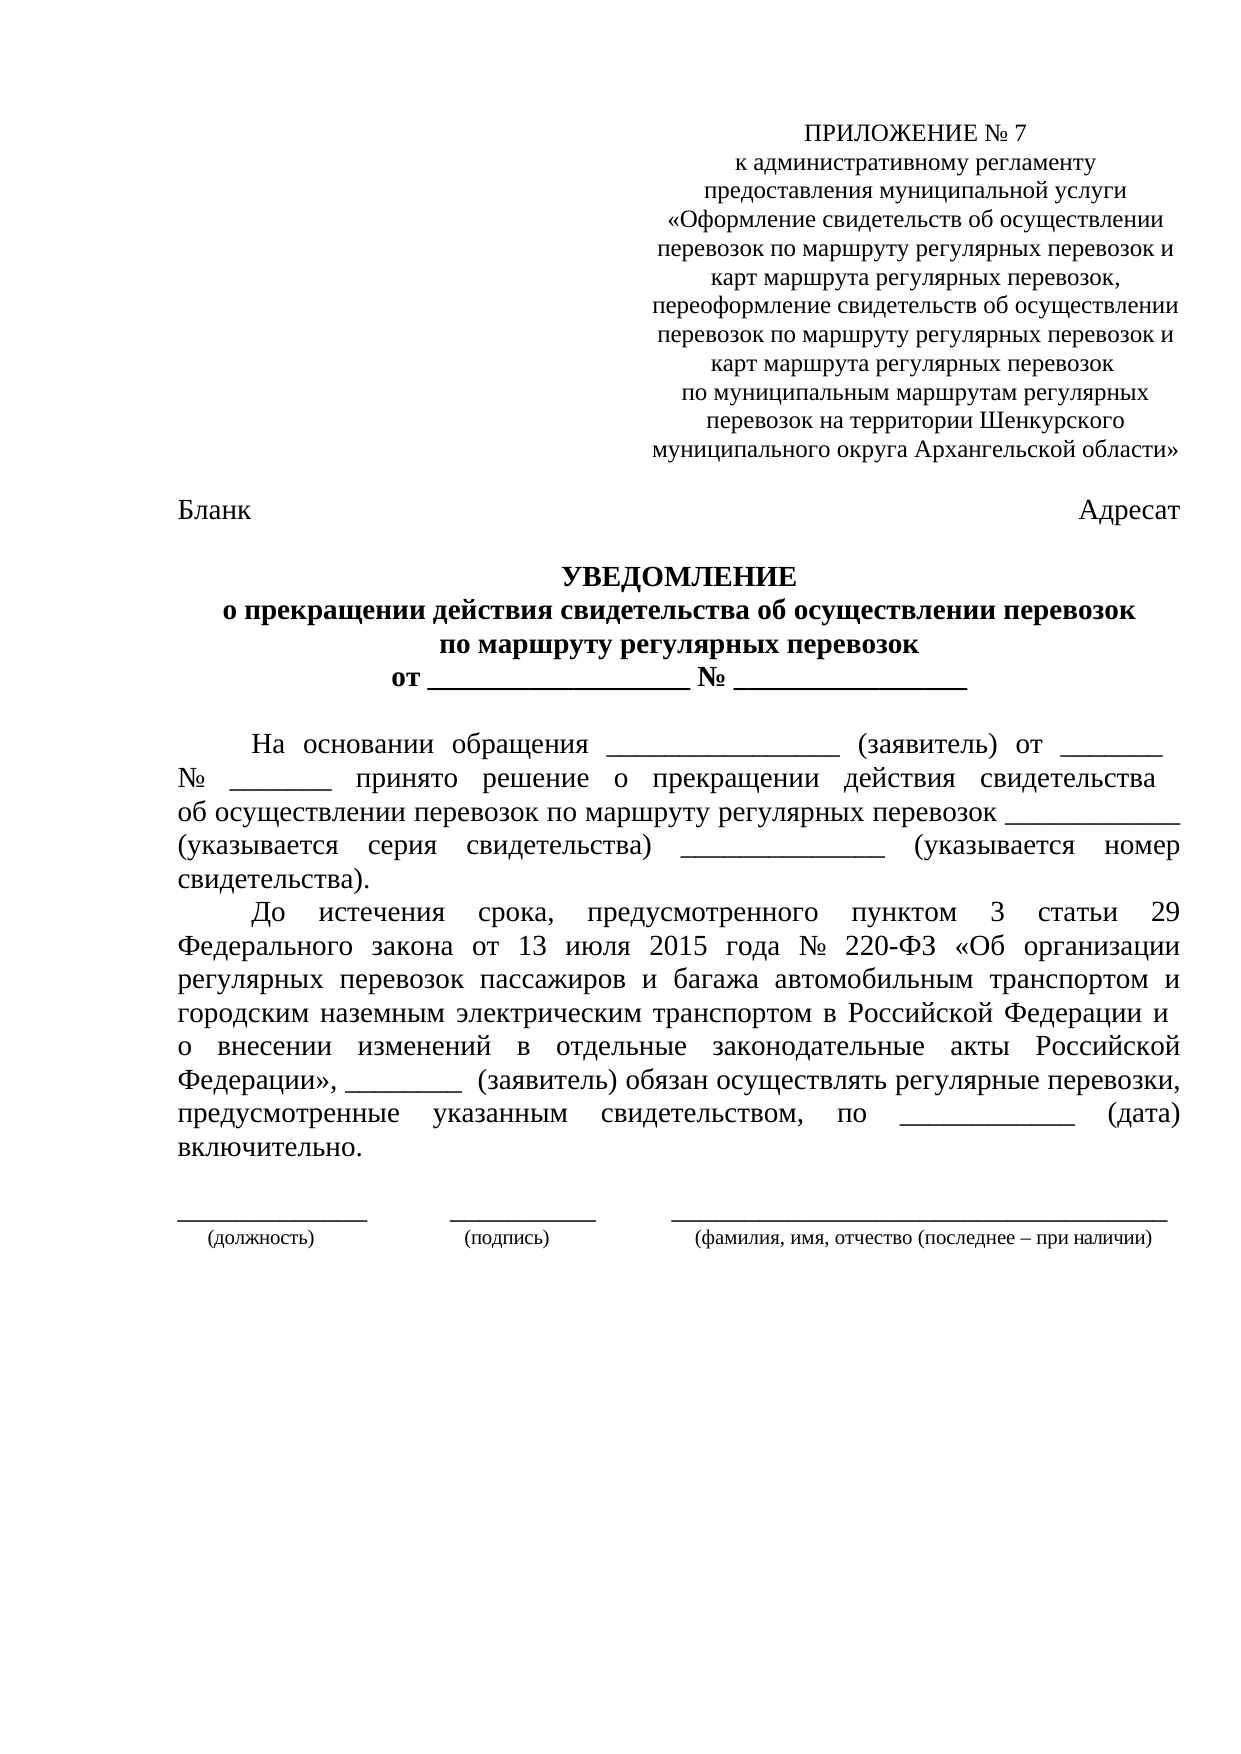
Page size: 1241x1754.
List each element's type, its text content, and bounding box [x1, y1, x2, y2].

text _____________ __________ __________________________________ [177, 1192, 1181, 1225]
text к административному регламенту [650, 147, 1181, 176]
text УВЕДОМЛЕНИЕ [177, 559, 1181, 592]
text До истечения срока, предусмотренного пунктом 3 статьи 29 Федерального закона от 13 июля 2015 года № 220-ФЗ «Об организации регулярных перевозок пассажиров и багажа автомобильным транспортом и городским наземным электрическим транспортом в Российской Федерации и о внесении изменений в отдельные законодательные акты Российской Федерации», ________ (заявитель) обязан осуществлять регулярные перевозки, предусмотренные указанным свидетельством, по ____________ (дата) включительно. [177, 894, 1181, 1163]
text по маршруту регулярных перевозок [177, 626, 1181, 659]
text о прекращении действия свидетельства об осуществлении перевозок [177, 592, 1181, 626]
text предоставления муниципальной услуги «Оформление свидетельств об осуществлении перевозок по маршруту регулярных перевозок и карт маршрута регулярных перевозок, переоформление свидетельств об осуществлении перевозок по маршруту регулярных перевозок и карт маршрута регулярных перевозок по муниципальным маршрутам регулярных перевозок на территории Шенкурского муниципального округа Архангельской области» [650, 176, 1181, 463]
text ПРИЛОЖЕНИЕ № 7 [650, 118, 1181, 147]
text На основании обращения ________________ (заявитель) от _______ № _______ принято решение о прекращении действия свидетельства об осуществлении перевозок по маршруту регулярных перевозок ____________ (указывается серия свидетельства) ______________ (указывается номер свидетельства). [177, 727, 1181, 894]
text (должность) (подпись) (фамилия, имя, отчество (последнее – при наличии) [177, 1225, 1181, 1249]
text от __________________ № ________________ [177, 659, 1181, 693]
text Бланк Адресат [177, 492, 1181, 525]
